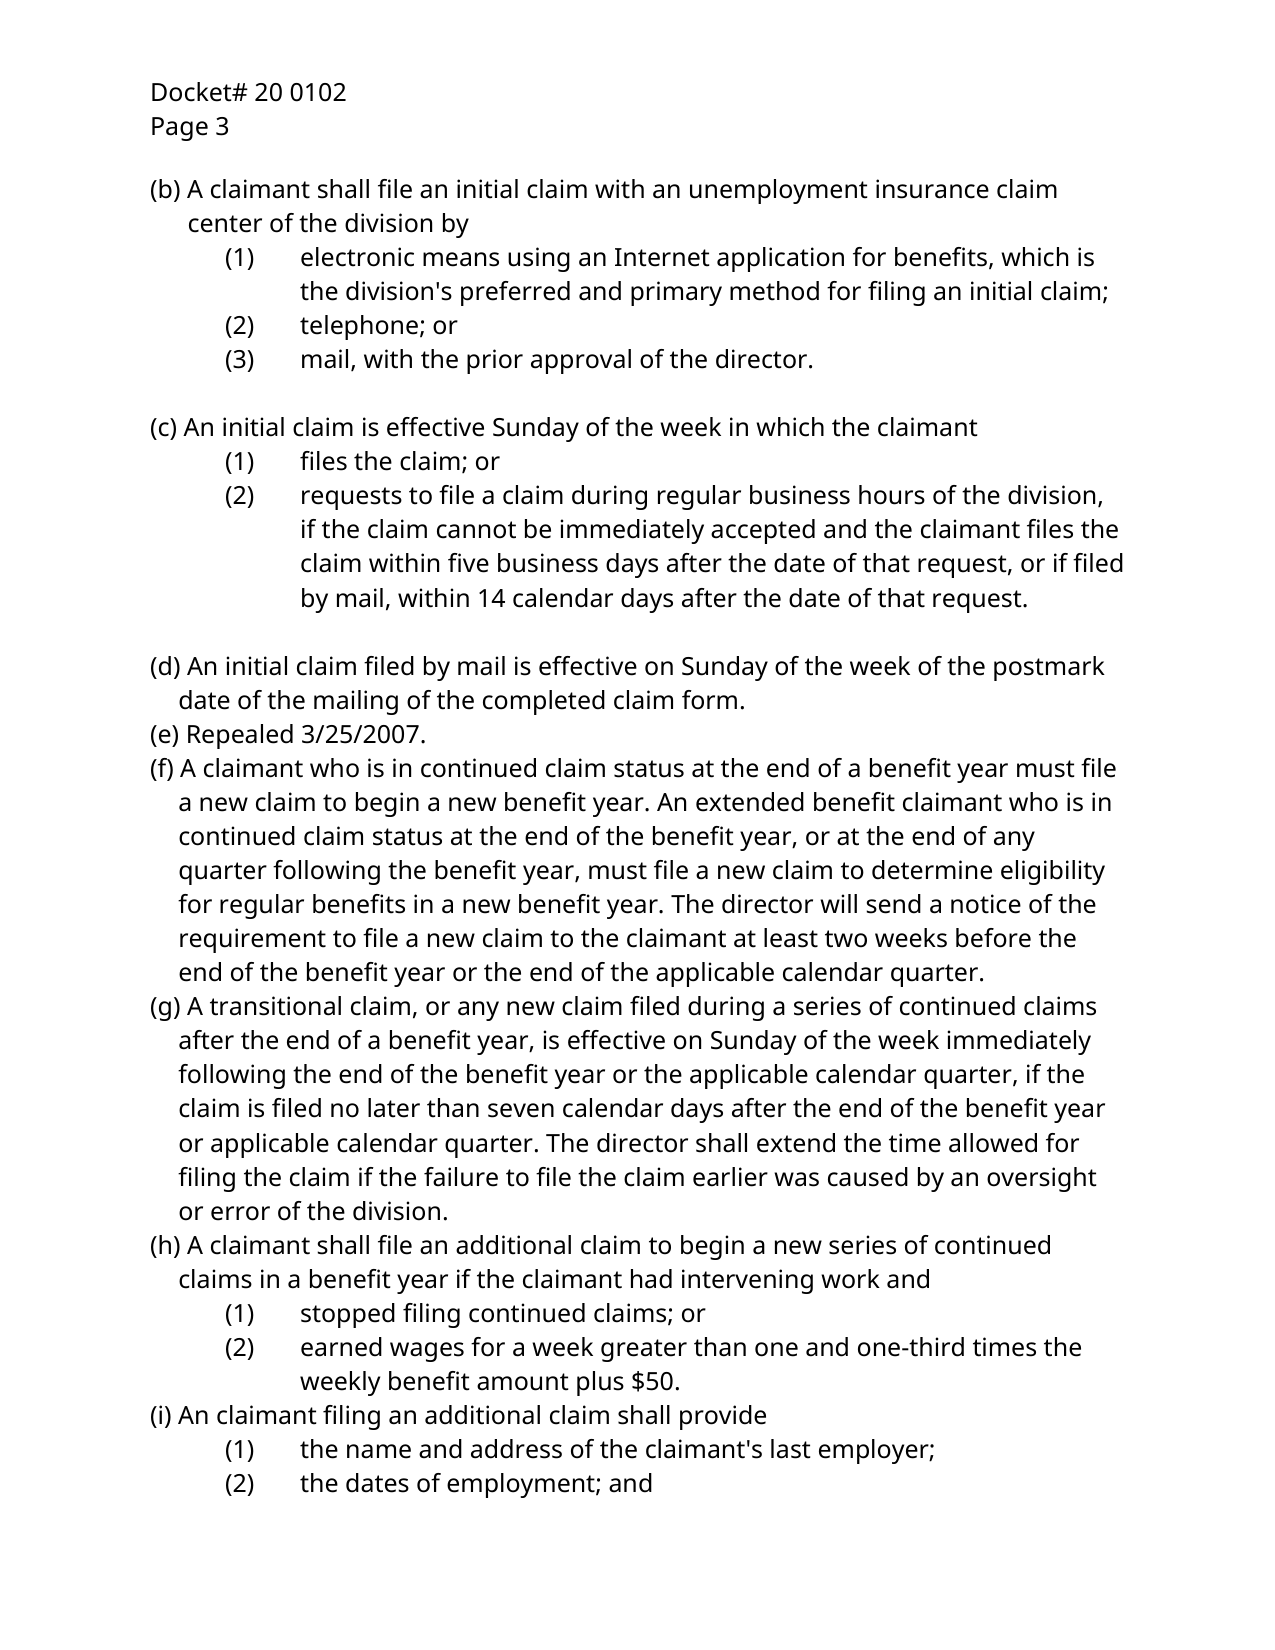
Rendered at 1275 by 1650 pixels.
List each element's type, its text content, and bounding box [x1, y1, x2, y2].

text (1) files the claim; or [150, 444, 1125, 478]
text (3) mail, with the prior approval of the director. [150, 342, 1125, 376]
text (c) An initial claim is effective Sunday of the week in which the claimant [150, 410, 1125, 444]
text (2) telephone; or [150, 308, 1125, 342]
text (2) the dates of employment; and [150, 1466, 1125, 1500]
text (1) electronic means using an Internet application for benefits, which is the division's preferred and primary method for filing an initial claim; [225, 239, 1125, 308]
text (f) A claimant who is in continued claim status at the end of a benefit year must file a new claim to begin a new benefit year. An extended benefit claimant who is in continued claim status at the end of the benefit year, or at the end of any quarter following the benefit year, must file a new claim to determine eligibility for regular benefits in a new benefit year. The director will send a notice of the requirement to file a new claim to the claimant at least two weeks before the end of the benefit year or the end of the applicable calendar quarter. [150, 751, 1125, 989]
text (1) stopped filing continued claims; or [150, 1296, 1125, 1329]
text (1) the name and address of the claimant's last employer; [150, 1432, 1125, 1466]
text (h) A claimant shall file an additional claim to begin a new series of continued claims in a benefit year if the claimant had intervening work and [150, 1227, 1125, 1296]
text (2) earned wages for a week greater than one and one-third times the weekly benefit amount plus $50. [225, 1329, 1125, 1398]
text (b) A claimant shall file an initial claim with an unemployment insurance claim center of the division by [150, 171, 1125, 239]
text (e) Repealed 3/25/2007. [150, 716, 1125, 751]
text (d) An initial claim filed by mail is effective on Sunday of the week of the postmark date of the mailing of the completed claim form. [150, 648, 1125, 716]
text (g) A transitional claim, or any new claim filed during a series of continued claims after the end of a benefit year, is effective on Sunday of the week immediately following the end of the benefit year or the applicable calendar quarter, if the claim is filed no later than seven calendar days after the end of the benefit year or applicable calendar quarter. The director shall extend the time allowed for filing the claim if the failure to file the claim earlier was caused by an oversight or error of the division. [150, 989, 1125, 1227]
text (i) An claimant filing an additional claim shall provide [150, 1398, 1125, 1432]
text (2) requests to file a claim during regular business hours of the division, if the claim cannot be immediately accepted and the claimant files the claim within five business days after the date of that request, or if filed by mail, within 14 calendar days after the date of that request. [225, 478, 1125, 614]
